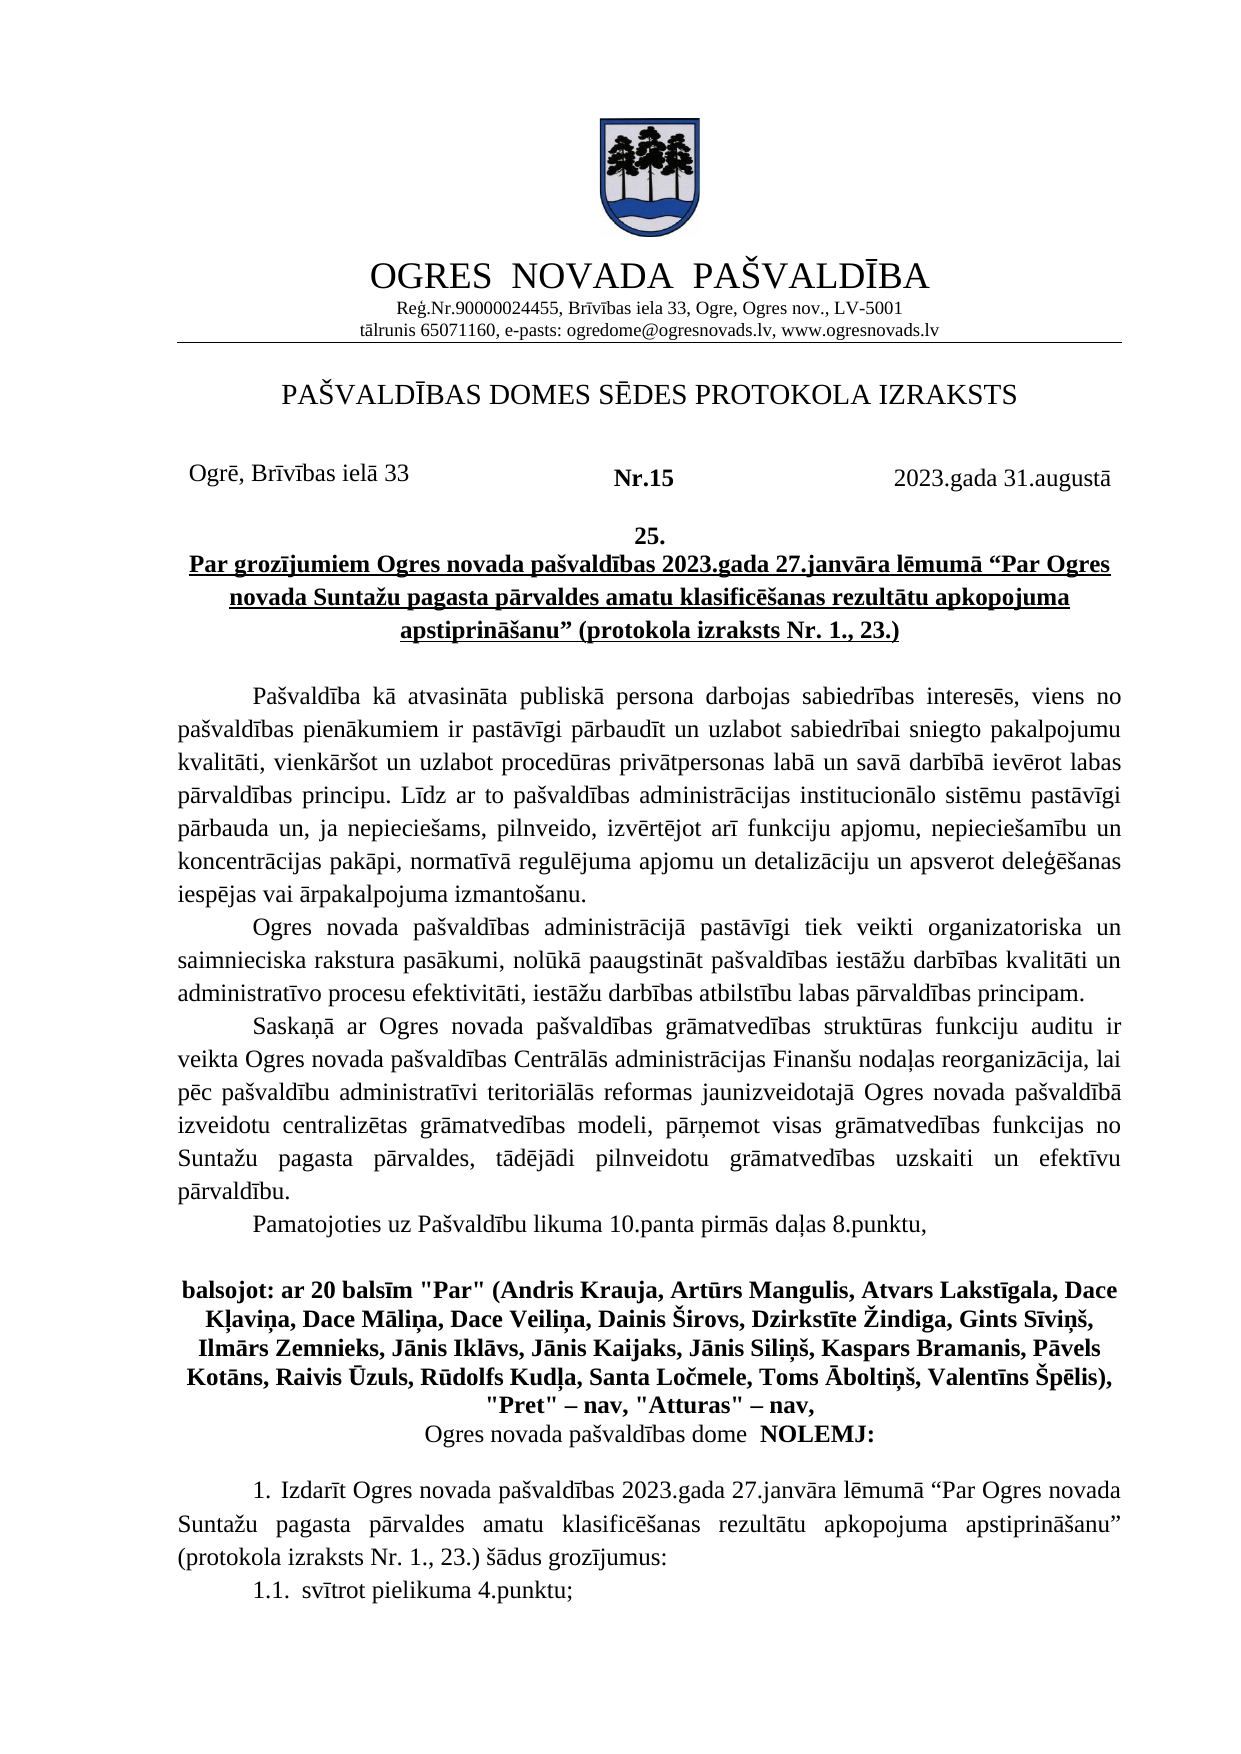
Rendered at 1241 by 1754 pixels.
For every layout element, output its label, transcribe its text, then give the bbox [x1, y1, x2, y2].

text 25. [177, 521, 1122, 549]
table_header 2023.gada 31.augustā [797, 435, 1122, 492]
text Par grozījumiem Ogres novada pašvaldības 2023.gada 27.janvāra lēmumā “Par Ogres novada Suntažu pagasta pārvaldes amatu klasificēšanas rezultātu apkopojuma apstiprināšanu” (protokola izraksts Nr. 1., 23.) [177, 549, 1122, 644]
list Izdarīt Ogres novada pašvaldības 2023.gada 27.janvāra lēmumā “Par Ogres novada Suntažu pagasta pārvaldes amatu klasificēšanas rezultātu apkopojuma apstiprināšanu” (protokola izraksts Nr. 1., 23.) šādus grozījumus: [177, 1476, 1122, 1570]
text Saskaņā ar Ogres novada pašvaldības grāmatvedības struktūras funkciju auditu ir veikta Ogres novada pašvaldības Centrālās administrācijas Finanšu nodaļas reorganizācija, lai pēc pašvaldību administratīvi teritoriālās reformas jaunizveidotajā Ogres novada pašvaldībā izveidotu centralizētas grāmatvedības modeli, pārņemot visas grāmatvedības funkcijas no Suntažu pagasta pārvaldes, tādējādi pilnveidotu grāmatvedības uzskaiti un efektīvu pārvaldību. [177, 1011, 1122, 1205]
text Pamatojoties uz Pašvaldību likuma 10.panta pirmās daļas 8.punktu, [177, 1209, 1122, 1238]
text balsojot: ar 20 balsīm "Par" (Andris Krauja, Artūrs Mangulis, Atvars Lakstīgala, Dace Kļaviņa, Dace Māliņa, Dace Veiliņa, Dainis Širovs, Dzirkstīte Žindiga, Gints Sīviņš, Ilmārs Zemnieks, Jānis Iklāvs, Jānis Kaijaks, Jānis Siliņš, Kaspars Bramanis, Pāvels Kotāns, Raivis Ūzuls, Rūdolfs Kudļa, Santa Ločmele, Toms Āboltiņš, Valentīns Špēlis), "Pret" – nav, "Atturas" – nav, [177, 1276, 1122, 1419]
picture [599, 118, 700, 237]
text Pašvaldība kā atvasināta publiskā persona darbojas sabiedrības interesēs, viens no pašvaldības pienākumiem ir pastāvīgi pārbaudīt un uzlabot sabiedrībai sniegto pakalpojumu kvalitāti, vienkāršot un uzlabot procedūras privātpersonas labā un savā darbībā ievērot labas pārvaldības principu. Līdz ar to pašvaldības administrācijas institucionālo sistēmu pastāvīgi pārbauda un, ja nepieciešams, pilnveido, izvērtējot arī funkciju apjomu, nepieciešamību un koncentrācijas pakāpi, normatīvā regulējuma apjomu un detalizāciju un apsverot deleģēšanas iespējas vai ārpakalpojuma izmantošanu. [177, 681, 1122, 908]
table_header Ogrē, Brīvības ielā 33 [177, 435, 443, 492]
text PAŠVALDĪBAS DOMES SĒDES PROTOKOLA IZRAKSTS [177, 377, 1122, 410]
text Reģ.Nr.90000024455, Brīvības iela 33, Ogre, Ogres nov., LV-5001 [177, 297, 1122, 319]
table_header Nr.15 [443, 435, 797, 492]
text Ogres novada pašvaldības dome NOLEMJ: [177, 1419, 1122, 1448]
text tālrunis 65071160, e-pasts: ogredome@ogresnovads.lv, www.ogresnovads.lv [177, 319, 1122, 342]
text OGRES NOVADA PAŠVALDĪBA [177, 254, 1122, 297]
text Ogres novada pašvaldības administrācijā pastāvīgi tiek veikti organizatoriska un saimnieciska rakstura pasākumi, nolūkā paaugstināt pašvaldības iestāžu darbības kvalitāti un administratīvo procesu efektivitāti, iestāžu darbības atbilstību labas pārvaldības principam. [177, 912, 1122, 1007]
list svītrot pielikuma 4.punktu; [177, 1575, 1122, 1603]
